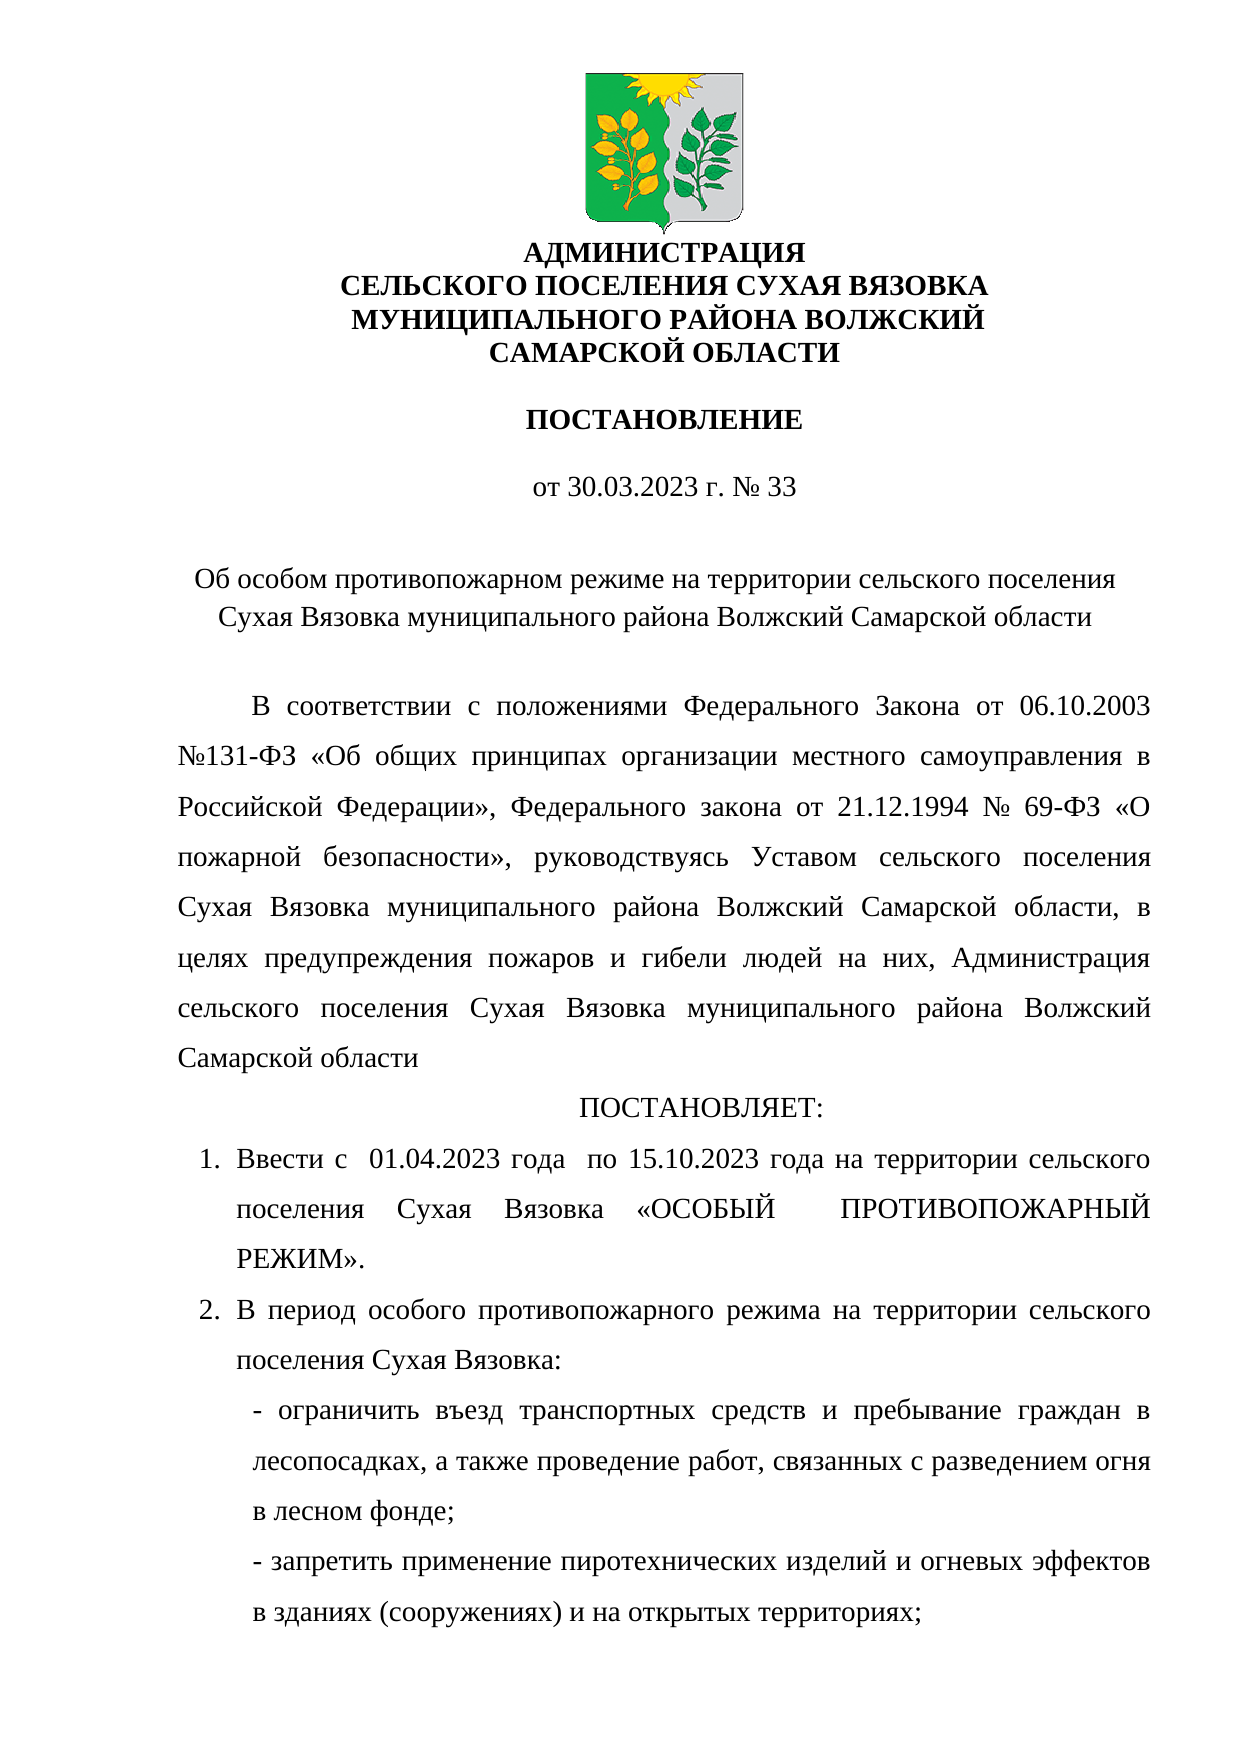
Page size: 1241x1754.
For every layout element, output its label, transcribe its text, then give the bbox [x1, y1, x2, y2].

text МУНИЦИПАЛЬНОГО РАЙОНА ВОЛЖСКИЙ [177, 302, 1152, 335]
text от 30.03.2023 г. № 33 [177, 469, 1152, 503]
text САМАРСКОЙ ОБЛАСТИ [177, 335, 1152, 369]
text СЕЛЬСКОГО ПОСЕЛЕНИЯ СУХАЯ ВЯЗОВКА [177, 268, 1152, 302]
text ПОСТАНОВЛЯЕТ: [177, 1091, 1152, 1124]
text В соответствии с положениями Федерального Закона от 06.10.2003 №131-ФЗ «Об общих принципах организации местного самоуправления в Российской Федерации», Федерального закона от 21.12.1994 № 69-ФЗ «О пожарной безопасности», руководствуясь Уставом сельского поселения Сухая Вязовка муниципального района Волжский Самарской области, в целях предупреждения пожаров и гибели людей на них, Администрация сельского поселения Сухая Вязовка муниципального района Волжский Самарской области [177, 688, 1152, 1074]
text ПОСТАНОВЛЕНИЕ [177, 402, 1152, 436]
text Об особом противопожарном режиме на территории сельского поселения Сухая Вязовка муниципального района Волжский Самарской области [158, 561, 1152, 633]
text - запретить применение пиротехнических изделий и огневых эффектов в зданиях (сооружениях) и на открытых территориях; [252, 1543, 1152, 1627]
list В период особого противопожарного режима на территории сельского поселения Сухая Вязовка: [199, 1292, 1152, 1376]
list Ввести с 01.04.2023 года по 15.10.2023 года на территории сельского поселения Сухая Вязовка «ОСОБЫЙ ПРОТИВОПОЖАРНЫЙ РЕЖИМ». [199, 1141, 1152, 1275]
text АДМИНИСТРАЦИЯ [177, 235, 1152, 268]
picture [585, 73, 744, 235]
text - ограничить въезд транспортных средств и пребывание граждан в лесопосадках, а также проведение работ, связанных с разведением огня в лесном фонде; [252, 1392, 1152, 1527]
